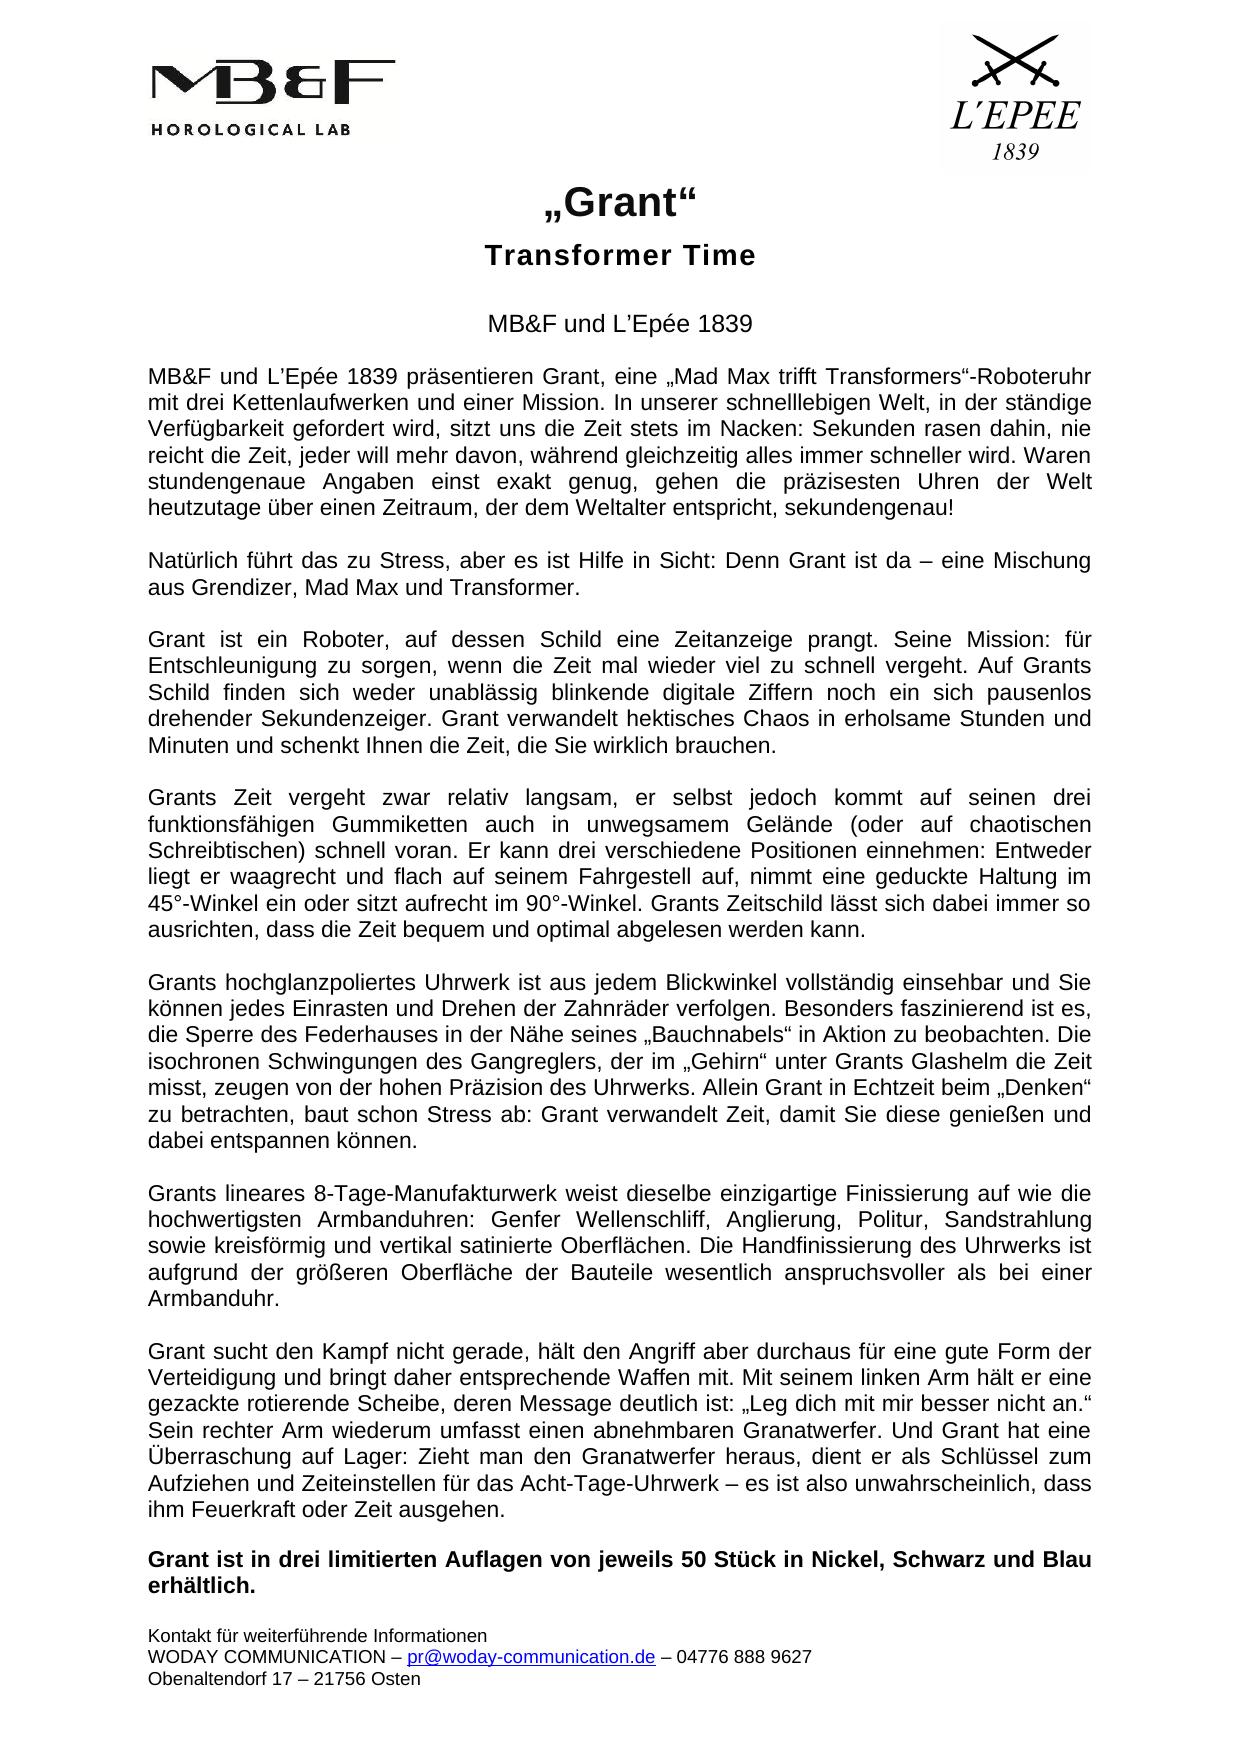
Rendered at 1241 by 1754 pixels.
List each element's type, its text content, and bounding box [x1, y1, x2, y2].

text MB&F und L’Epée 1839 [148, 309, 1092, 337]
text Natürlich führt das zu Stress, aber es ist Hilfe in Sicht: Denn Grant ist da – eine Mischung aus Grendizer, Mad Max und Transformer. [148, 547, 1092, 600]
text Grants Zeit vergeht zwar relativ langsam, er selbst jedoch kommt auf seinen drei funktionsfähigen Gummiketten auch in unwegsamem Gelände (oder auf chaotischen Schreibtischen) schnell voran. Er kann drei verschiedene Positionen einnehmen: Entweder liegt er waagrecht und flach auf seinem Fahrgestell auf, nimmt eine geduckte Haltung im 45°-Winkel ein oder sitzt aufrecht im 90°-Winkel. Grants Zeitschild lässt sich dabei immer so ausrichten, dass die Zeit bequem und optimal abgelesen werden kann. [148, 784, 1092, 942]
picture [147, 54, 400, 140]
title „Grant“ [148, 177, 1092, 225]
text Grants hochglanzpoliertes Uhrwerk ist aus jedem Blickwinkel vollständig einsehbar und Sie können jedes Einrasten und Drehen der Zahnräder verfolgen. Besonders faszinierend ist es, die Sperre des Federhauses in der Nähe seines „Bauchnabels“ in Aktion zu beobachten. Die isochronen Schwingungen des Gangreglers, der im „Gehirn“ unter Grants Glashelm die Zeit misst, zeugen von der hohen Präzision des Uhrwerks. Allein Grant in Echtzeit beim „Denken“ zu betrachten, baut schon Stress ab: Grant verwandelt Zeit, damit Sie diese genießen und dabei entspannen können. [148, 969, 1092, 1153]
subtitle Transformer Time [148, 238, 1092, 271]
text Grants lineares 8-Tage-Manufakturwerk weist dieselbe einzigartige Finissierung auf wie die hochwertigsten Armbanduhren: Genfer Wellenschliff, Anglierung, Politur, Sandstrahlung sowie kreisförmig und vertikal satinierte Oberflächen. Die Handfinissierung des Uhrwerks ist aufgrund der größeren Oberfläche der Bauteile wesentlich anspruchsvoller als bei einer Armbanduhr. [148, 1179, 1092, 1311]
text Grant sucht den Kampf nicht gerade, hält den Angriff aber durchaus für eine gute Form der Verteidigung und bringt daher entsprechende Waffen mit. Mit seinem linken Arm hält er eine gezackte rotierende Scheibe, deren Message deutlich ist: „Leg dich mit mir besser nicht an.“ Sein rechter Arm wiederum umfasst einen abnehmbaren Granatwerfer. Und Grant hat eine Überraschung auf Lager: Zieht man den Granatwerfer heraus, dient er als Schlüssel zum Aufziehen und Zeiteinstellen für das Acht-Tage-Uhrwerk – es ist also unwahrscheinlich, dass ihm Feuerkraft oder Zeit ausgehen. [148, 1338, 1092, 1522]
picture [939, 20, 1092, 174]
text Grant ist in drei limitierten Auflagen von jeweils 50 Stück in Nickel, Schwarz und Blau erhältlich. [148, 1546, 1092, 1599]
text MB&F und L’Epée 1839 präsentieren Grant, eine „Mad Max trifft Transformers“-Roboteruhr mit drei Kettenlaufwerken und einer Mission. In unserer schnelllebigen Welt, in der ständige Verfügbarkeit gefordert wird, sitzt uns die Zeit stets im Nacken: Sekunden rasen dahin, nie reicht die Zeit, jeder will mehr davon, während gleichzeitig alles immer schneller wird. Waren stundengenaue Angaben einst exakt genug, gehen die präzisesten Uhren der Welt heutzutage über einen Zeitraum, der dem Weltalter entspricht, sekundengenau! [148, 363, 1092, 521]
text Grant ist ein Roboter, auf dessen Schild eine Zeitanzeige prangt. Seine Mission: für Entschleunigung zu sorgen, wenn die Zeit mal wieder viel zu schnell vergeht. Auf Grants Schild finden sich weder unablässig blinkende digitale Ziffern noch ein sich pausenlos drehender Sekundenzeiger. Grant verwandelt hektisches Chaos in erholsame Stunden und Minuten und schenkt Ihnen die Zeit, die Sie wirklich brauchen. [148, 626, 1092, 758]
